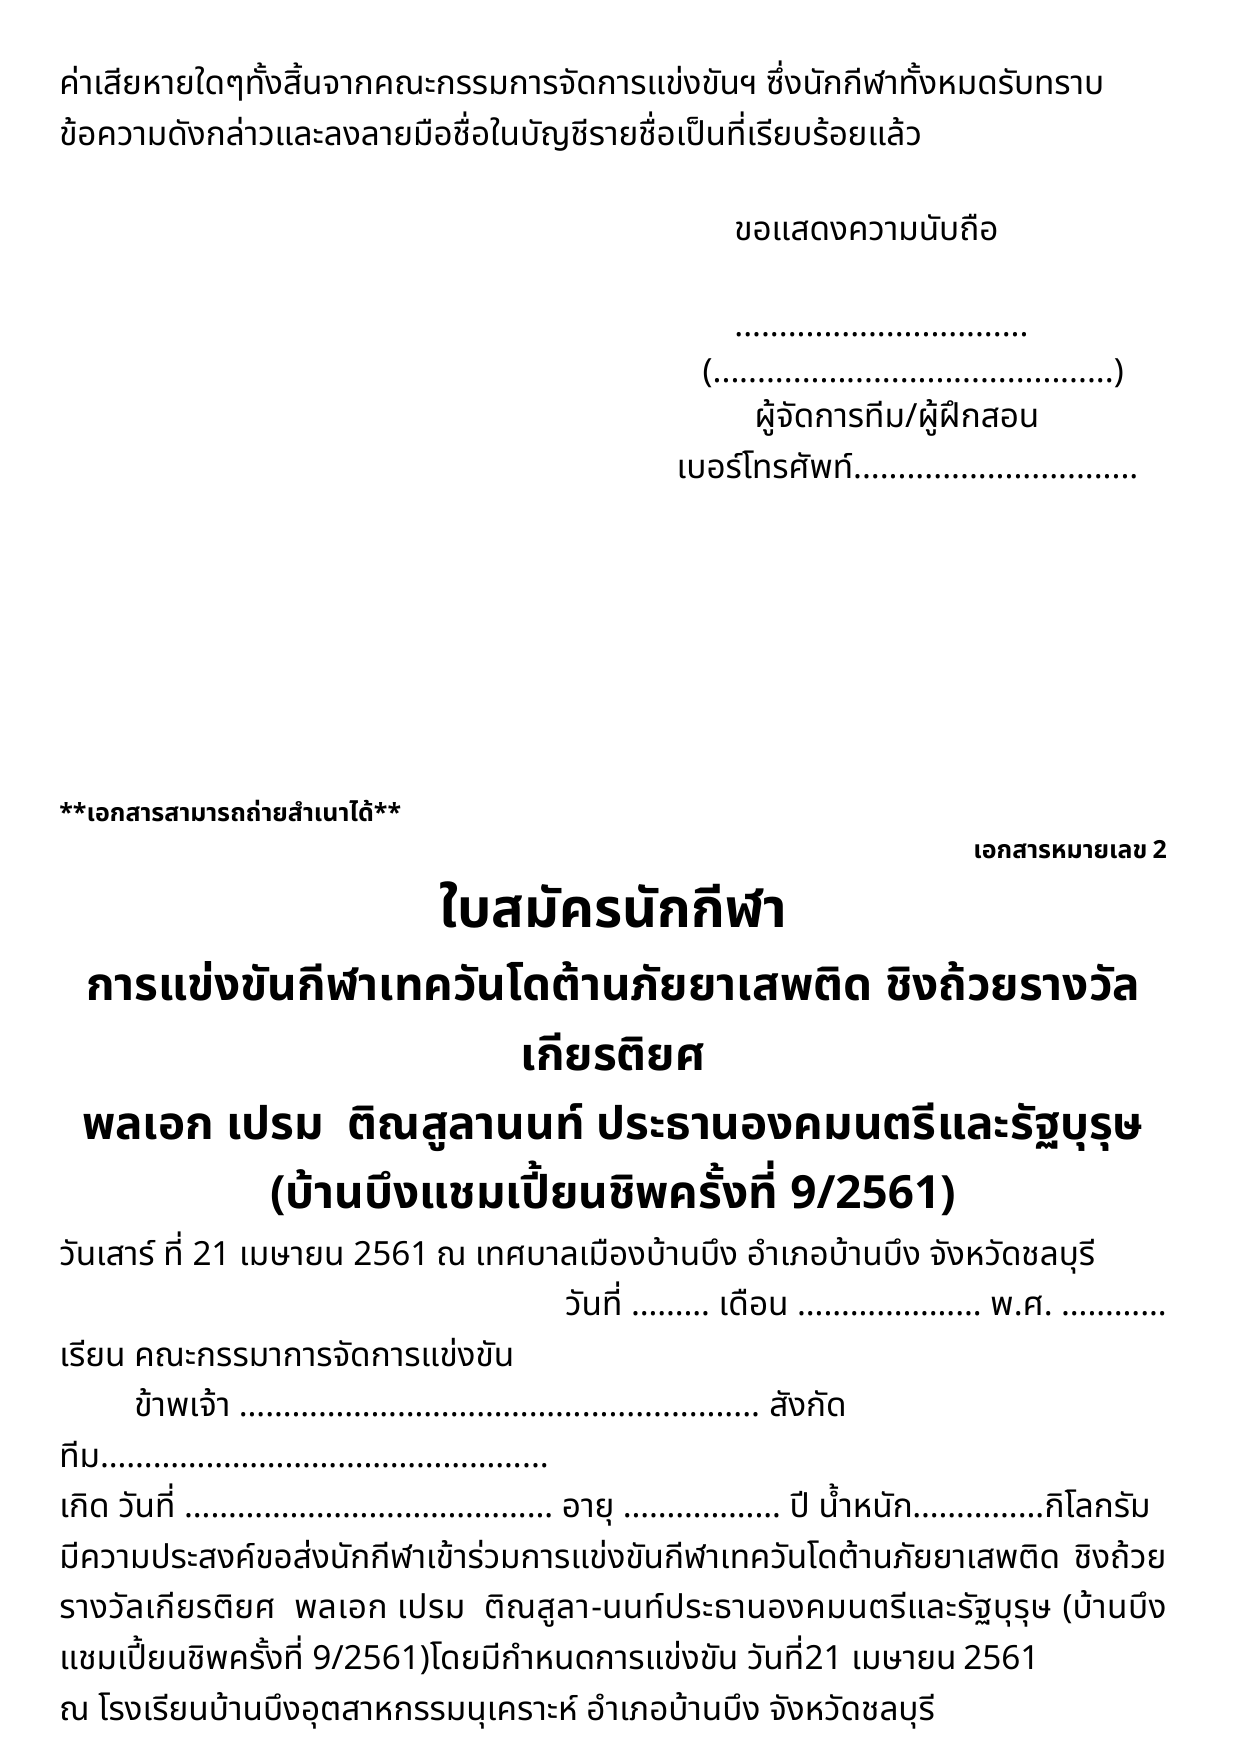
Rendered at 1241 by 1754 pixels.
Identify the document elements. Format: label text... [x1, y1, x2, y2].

text เรียน คณะกรรมาการจัดการแข่งขัน [59, 1331, 1167, 1381]
text ใบสมัครนักกีฬา [59, 870, 1167, 952]
text การแข่งขันกีฬาเทควันโดต้านภัยยาเสพติด ชิงถ้วยรางวัลเกียรติยศ [59, 952, 1167, 1091]
text (.............................................) [584, 347, 1167, 392]
text ข้าพเจ้า ………………………………….................... สังกัดทีม…………………………………………... [59, 1381, 1167, 1482]
text วันเสาร์ ที่ 21 เมษายน 2561ณ เทศบาลเมืองบ้านบึง อำเภอบ้านบึง จังหวัดชลบุรี [59, 1229, 1167, 1280]
text ขอแสดงความนับถือ [659, 205, 1167, 256]
text เกิด วันที่ …………………………………… อายุ ……………… ปี น้ำหนัก……………กิโลกรัม [59, 1482, 1167, 1533]
text มีความประสงค์ขอส่งนักกีฬาเข้าร่วมการแข่งขันกีฬาเทควันโดต้านภัยยาเสพติด ชิงถ้วยรางวัลเกียรติยศ พลเอก เปรม ติณสูลา-นนท์ประธานองคมนตรีและรัฐบุรุษ (บ้านบึงแชมเปี้ยนชิพครั้งที่ 9/2561)โดยมีกำหนดการแข่งขัน วันที่21 เมษายน2561 [59, 1533, 1167, 1684]
text ................................. [659, 301, 1167, 347]
text เอกสารหมายเลข2 [59, 832, 1167, 870]
text ผู้จัดการทีม/ผู้ฝึกสอน [659, 392, 1167, 443]
text เบอร์โทรศัพท์................................ [584, 443, 1167, 493]
text **เอกสารสามารถถ่ายสำเนาได้** [59, 794, 1167, 832]
text วันที่ ……… เดือน ………………… พ.ศ. ………… [59, 1280, 1167, 1331]
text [59, 59, 1167, 160]
text พลเอก เปรม ติณสูลานนท์ ประธานองคมนตรีและรัฐบุรุษ [59, 1091, 1167, 1160]
text (บ้านบึงแชมเปี้ยนชิพครั้งที่ 9/2561) [59, 1160, 1167, 1229]
text ณ โรงเรียนบ้านบึงอุตสาหกรรมนุเคราะห์ อำเภอบ้านบึง จังหวัดชลบุรี [59, 1684, 1167, 1735]
